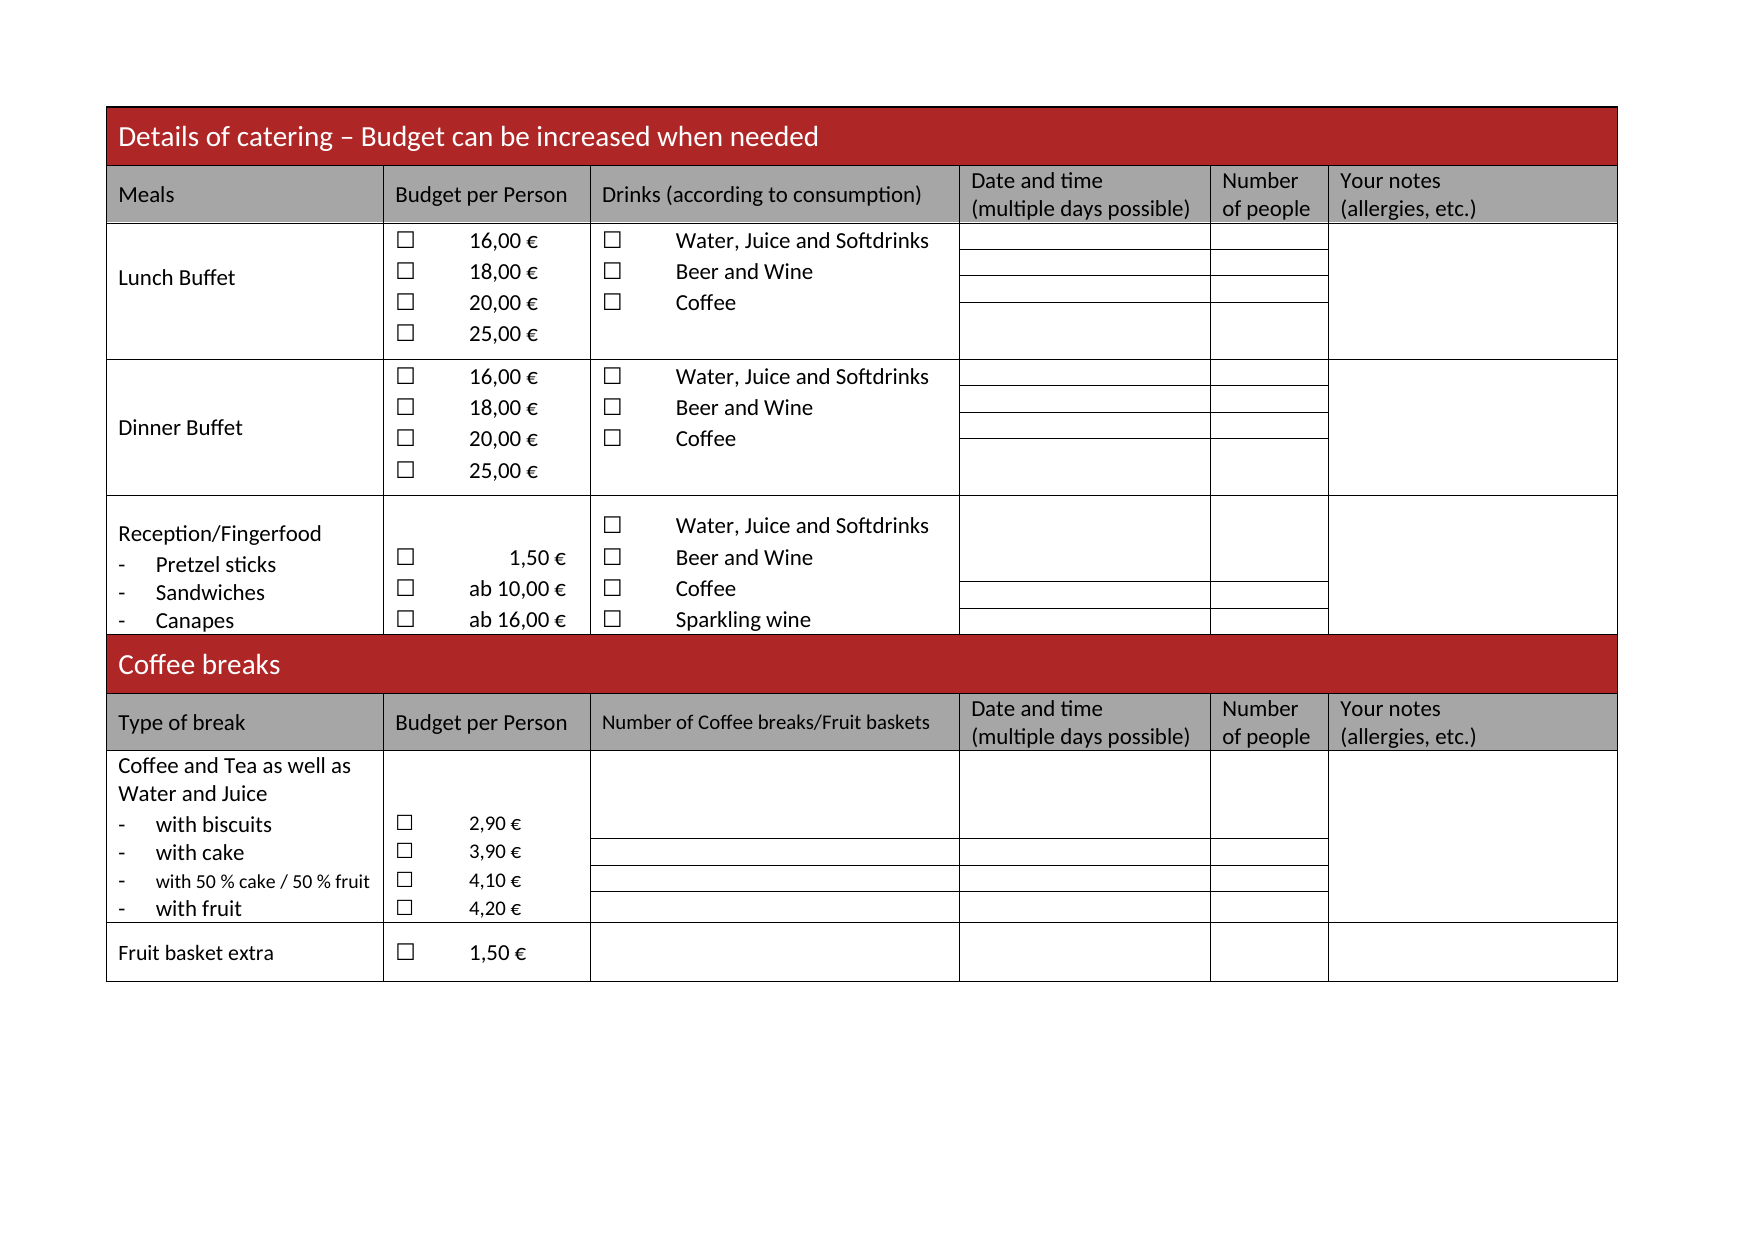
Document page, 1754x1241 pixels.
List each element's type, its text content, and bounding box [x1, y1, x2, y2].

table_cell Coffee and Tea as well as Water and Juice with biscuits with cake with 50 % cake / 50 % fruit with fruit [107, 751, 383, 922]
table_cell [960, 360, 1210, 385]
table_cell [591, 839, 959, 865]
table_cell Coffee breaks [107, 635, 1617, 693]
table_cell Number of Coffee breaks/Fruit baskets [591, 694, 959, 750]
table_header Details of catering – Budget can be increased when needed [107, 108, 1617, 165]
table_cell Drinks (according to consumption) [591, 166, 959, 222]
table_cell [960, 496, 1210, 581]
table_cell [591, 892, 959, 922]
table_cell [1211, 360, 1328, 385]
table_cell [960, 386, 1210, 412]
table_cell Reception/Fingerfood Pretzel sticks Sandwiches Canapes [107, 496, 383, 634]
table_cell 1,50 € [384, 923, 590, 981]
table_cell 2,90 € 3,90 € 4,10 € 4,20 € [384, 751, 590, 922]
table_cell [1211, 386, 1328, 412]
table_cell Water, Juice and Softdrinks Beer and Wine Coffee Sparkling wine [591, 496, 959, 634]
table_cell ab 01,50 € ab 10,00 € ab 16,00 € [384, 496, 590, 634]
table_cell Water, Juice and Softdrinks Beer and Wine Coffee [591, 224, 959, 359]
table_cell Budget per Person [384, 166, 590, 222]
table_cell Number of people [1211, 694, 1328, 750]
table_cell Number of people [1211, 166, 1328, 222]
table_cell [1329, 923, 1617, 981]
table_cell [1211, 439, 1328, 495]
table_cell Dinner Buffet [107, 360, 383, 495]
table_cell Date and time (multiple days possible) [960, 166, 1210, 222]
table_cell [1211, 582, 1328, 608]
table_cell [1211, 303, 1328, 359]
table_cell [960, 866, 1210, 891]
table_cell Meals [107, 166, 383, 222]
table_cell Your notes (allergies, etc.) [1329, 166, 1617, 222]
table_cell Lunch Buffet [107, 224, 383, 359]
table_cell [1211, 751, 1328, 838]
table_cell [1211, 250, 1328, 275]
table_cell 16,00 € 18,00 € 20,00 € 25,00 € [384, 360, 590, 495]
table_cell [1211, 923, 1328, 981]
table_cell [1211, 224, 1328, 249]
table_cell [591, 923, 959, 981]
table_cell [960, 303, 1210, 359]
table_cell [1211, 839, 1328, 865]
table_cell [1211, 866, 1328, 891]
table_cell 16,00 € 18,00 € 20,00 € 25,00 € [384, 224, 590, 359]
table_cell [1329, 224, 1617, 359]
table_cell [960, 250, 1210, 275]
table_cell [960, 439, 1210, 495]
table_cell [591, 751, 959, 838]
table_cell Your notes (allergies, etc.) [1329, 694, 1617, 750]
table_cell [1211, 609, 1328, 634]
table_cell [960, 582, 1210, 608]
table_cell [960, 224, 1210, 249]
table_cell Fruit basket extra [107, 923, 383, 981]
table_cell [1329, 751, 1617, 922]
table_cell Budget per Person [384, 694, 590, 750]
table_cell Date and time (multiple days possible) [960, 694, 1210, 750]
table_cell [960, 276, 1210, 302]
table_cell [960, 839, 1210, 865]
table_cell [960, 923, 1210, 981]
table_cell [960, 751, 1210, 838]
table_cell [1329, 360, 1617, 495]
table_cell Water, Juice and Softdrinks Beer and Wine Coffee [591, 360, 959, 495]
table_cell [960, 609, 1210, 634]
table_cell [591, 866, 959, 891]
table_cell [1211, 496, 1328, 581]
table_cell [1211, 892, 1328, 922]
table_cell [1211, 413, 1328, 438]
table_cell [1211, 276, 1328, 302]
table_cell [960, 413, 1210, 438]
table_cell Type of break [107, 694, 383, 750]
table_cell [960, 892, 1210, 922]
table_cell [1329, 496, 1617, 634]
